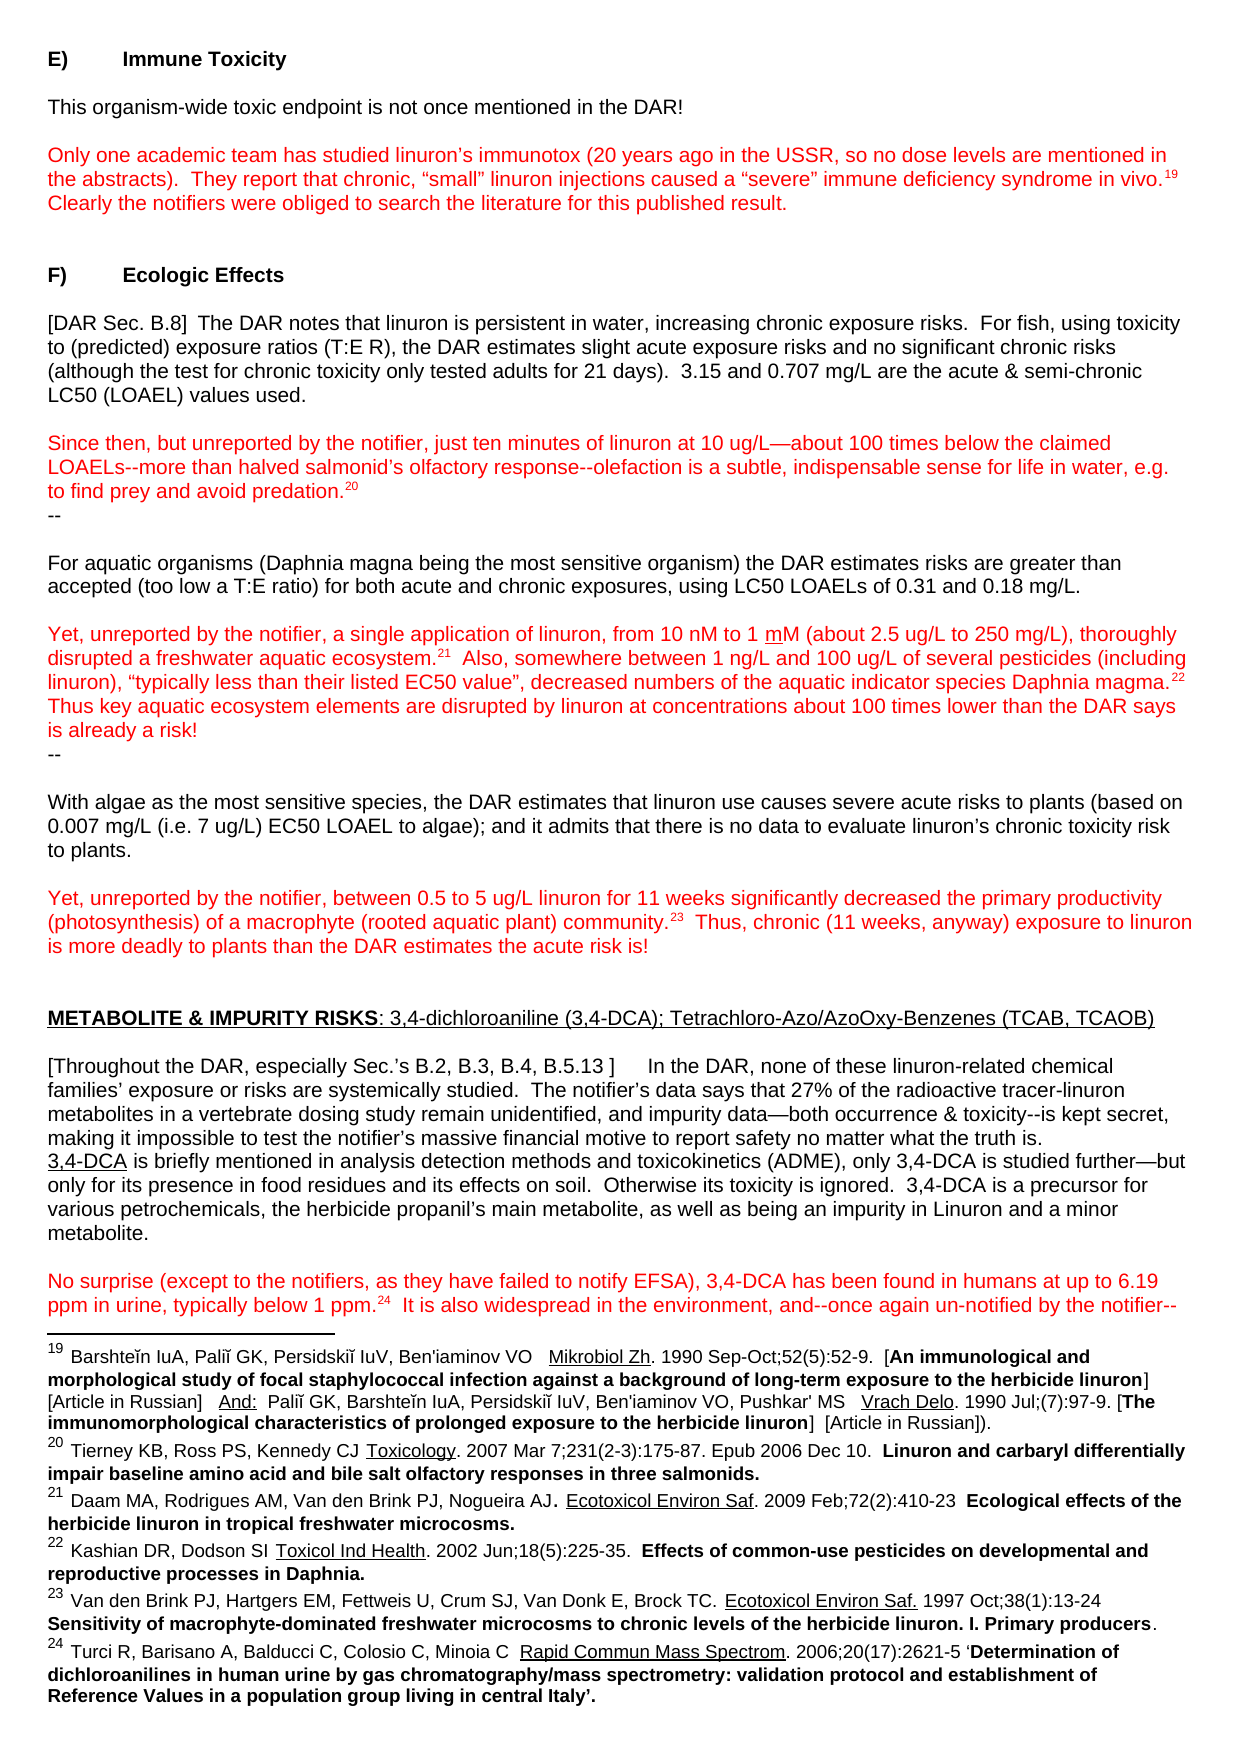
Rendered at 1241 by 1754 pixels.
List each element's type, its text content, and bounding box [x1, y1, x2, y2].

text Yet, unreported by the notifier, between 0.5 to 5 ug/L linuron for 11 weeks significantly decreased the primary productivity (photosynthesis) of a macrophyte (rooted aquatic plant) community. Thus, chronic (11 weeks, anyway) exposure to linuron is more deadly to plants than the DAR estimates the acute risk is! [47, 886, 1193, 958]
text METABOLITE & IMPURITY RISKS: 3,4-dichloroaniline (3,4-DCA); Tetrachloro-Azo/AzoOxy-Benzenes (TCAB, TCAOB) [47, 1006, 1193, 1029]
text For aquatic organisms (Daphnia magna being the most sensitive organism) the DAR estimates risks are greater than accepted (too low a T:E ratio) for both acute and chronic exposures, using LC50 LOAELs of 0.31 and 0.18 mg/L. [47, 550, 1193, 598]
text With algae as the most sensitive species, the DAR estimates that linuron use causes severe acute risks to plants (based on 0.007 mg/L (i.e. 7 ug/L) EC50 LOAEL to algae); and it admits that there is no data to evaluate linuron’s chronic toxicity risk to plants. [47, 790, 1193, 862]
text Only one academic team has studied linuron’s immunotox (20 years ago in the USSR, so no dose levels are mentioned in the abstracts). They report that chronic, “small” linuron injections caused a “severe” immune deficiency syndrome in vivo. Clearly the notifiers were obliged to search the literature for this published result. [47, 143, 1193, 215]
text Yet, unreported by the notifier, a single application of linuron, from 10 nM to 1 mM (about 2.5 ug/L to 250 mg/L), thoroughly disrupted a freshwater aquatic ecosystem. Also, somewhere between 1 ng/L and 100 ug/L of several pesticides (including linuron), “typically less than their listed EC50 value”, decreased numbers of the aquatic indicator species Daphnia magma. Thus key aquatic ecosystem elements are disrupted by linuron at concentrations about 100 times lower than the DAR says is already a risk! [47, 622, 1193, 742]
text E) Immune Toxicity [47, 47, 1193, 71]
text -- [47, 502, 1193, 526]
text F) Ecologic Effects [47, 263, 1193, 287]
text [Throughout the DAR, especially Sec.’s B.2, B.3, B.4, B.5.13 ] In the DAR, none of these linuron-related chemical families’ exposure or risks are systemically studied. The notifier’s data says that 27% of the radioactive tracer-linuron metabolites in a vertebrate dosing study remain unidentified, and impurity data—both occurrence & toxicity--is kept secret, making it impossible to test the notifier’s massive financial motive to report safety no matter what the truth is. [47, 1053, 1193, 1149]
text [47, 1269, 1193, 1317]
text This organism-wide toxic endpoint is not once mentioned in the DAR! [47, 95, 1193, 119]
text Since then, but unreported by the notifier, just ten minutes of linuron at 10 ug/L—about 100 times below the claimed LOAELs--more than halved salmonid’s olfactory response--olefaction is a subtle, indispensable sense for life in water, e.g. to find prey and avoid predation. [47, 431, 1193, 502]
text 3,4-DCA is briefly mentioned in analysis detection methods and toxicokinetics (ADME), only 3,4-DCA is studied further—but only for its presence in food residues and its effects on soil. Otherwise its toxicity is ignored. 3,4-DCA is a precursor for various petrochemicals, the herbicide propanil’s main metabolite, as well as being an impurity in Linuron and a minor metabolite. [47, 1149, 1193, 1245]
text -- [47, 742, 1193, 766]
text [DAR Sec. B.8] The DAR notes that linuron is persistent in water, increasing chronic exposure risks. For fish, using toxicity to (predicted) exposure ratios (T:E R), the DAR estimates slight acute exposure risks and no significant chronic risks (although the test for chronic toxicity only tested adults for 21 days). 3.15 and 0.707 mg/L are the acute & semi-chronic LC50 (LOAEL) values used. [47, 311, 1193, 407]
